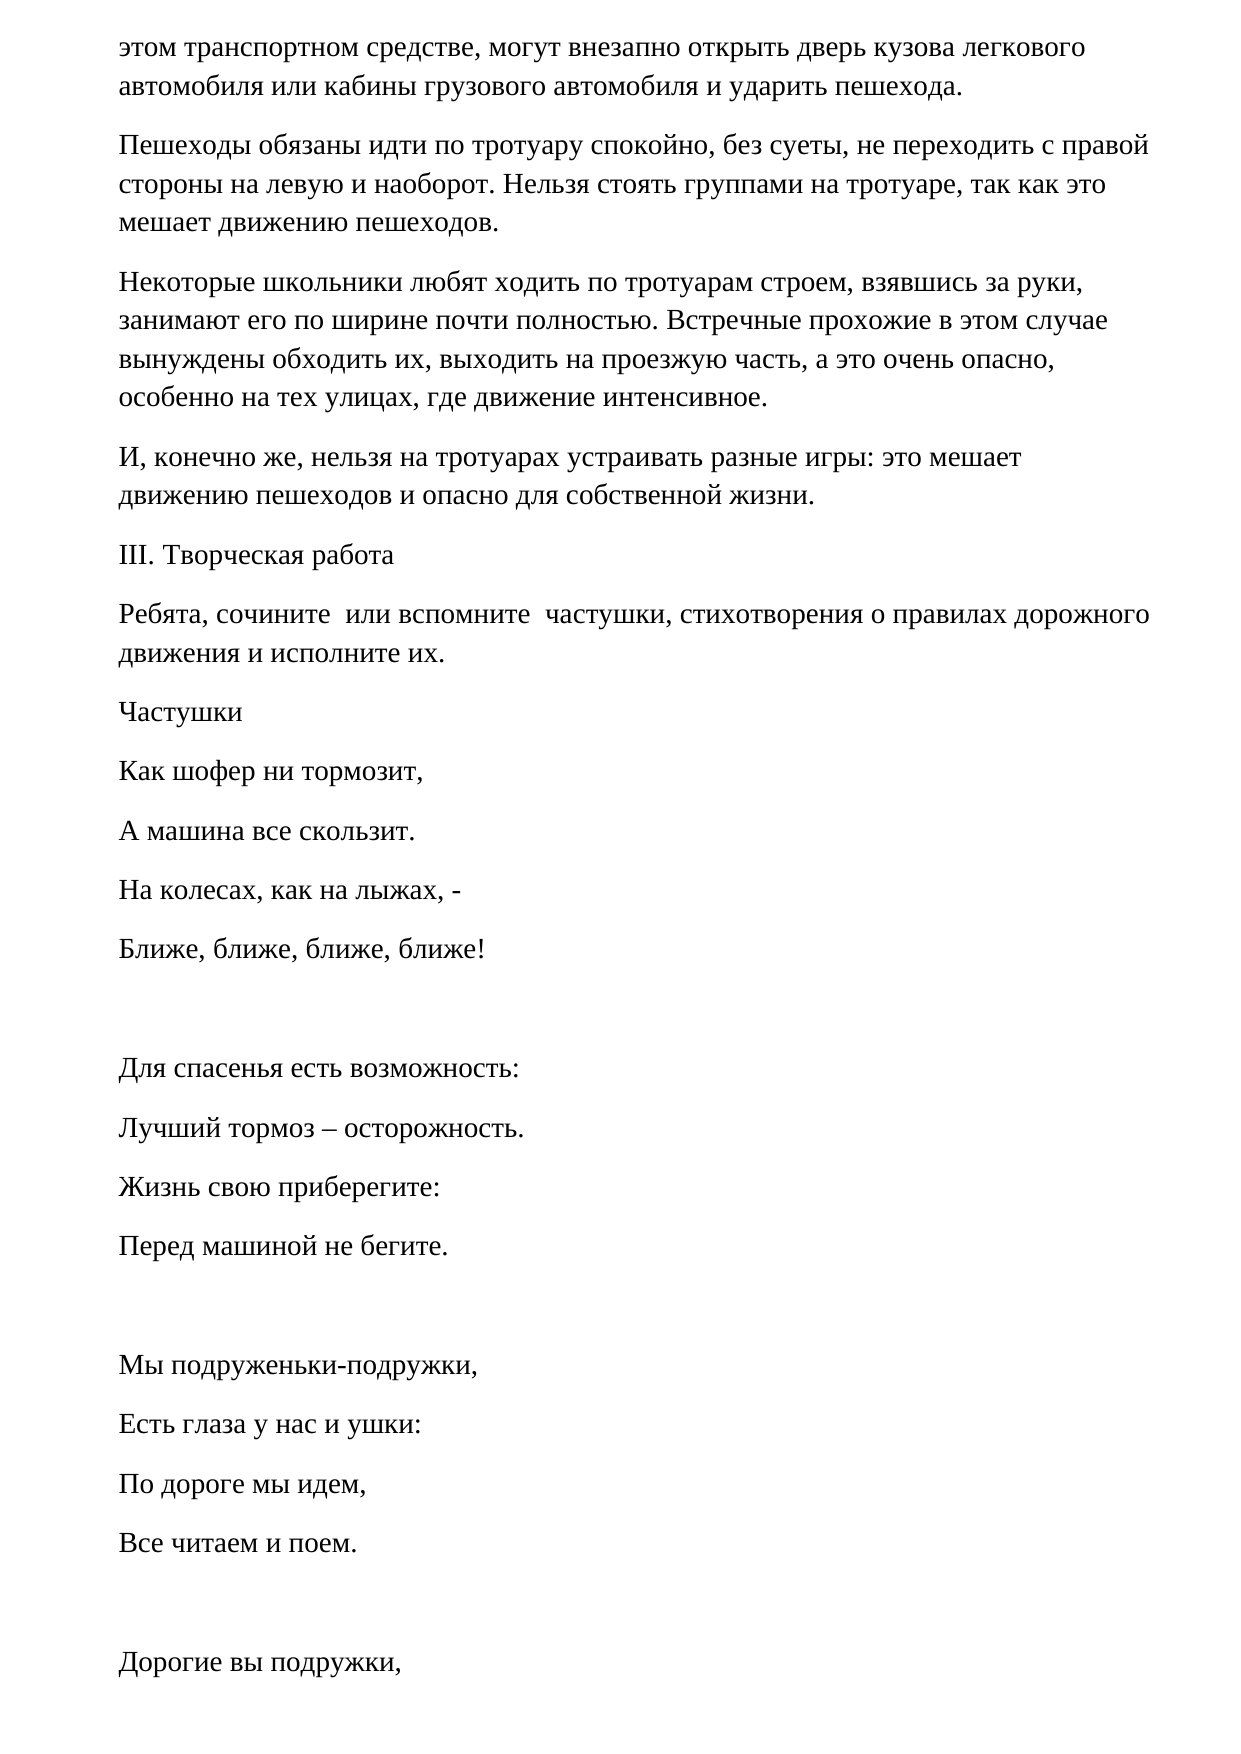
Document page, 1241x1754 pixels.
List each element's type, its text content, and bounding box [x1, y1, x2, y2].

text Ребята, сочините или вспомните частушки, стихотворения о правилах дорожного движения и исполните их. [118, 596, 1152, 668]
text Ближе, ближе, ближе, ближе! [118, 932, 1152, 965]
text И, конечно же, нельзя на тротуарах устраивать разные игры: это мешает движению пешеходов и опасно для собственной жизни. [118, 439, 1152, 511]
text Лучший тормоз – осторожность. [118, 1110, 1152, 1143]
text Дорогие вы подружки, [118, 1644, 1152, 1678]
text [118, 29, 1152, 102]
text На колесах, как на лыжах, - [118, 872, 1152, 906]
text Все читаем и поем. [118, 1525, 1152, 1559]
text А машина все скользит. [118, 813, 1152, 846]
text Есть глаза у нас и ушки: [118, 1407, 1152, 1440]
text Перед машиной не бегите. [118, 1228, 1152, 1262]
text Пешеходы обязаны идти по тротуару спокойно, без суеты, не переходить с правой стороны на левую и наоборот. Нельзя стоять группами на тротуаре, так как это мешает движению пешеходов. [118, 127, 1152, 238]
list Творческая работа [118, 537, 1152, 570]
text Некоторые школьники любят ходить по тротуарам строем, взявшись за руки, занимают его по ширине почти полностью. Встречные прохожие в этом случае вынуждены обходить их, выходить на проезжую часть, а это очень опасно, особенно на тех улицах, где движение интенсивное. [118, 264, 1152, 413]
text Для спасенья есть возможность: [118, 1050, 1152, 1084]
text Мы подруженьки-подружки, [118, 1347, 1152, 1381]
text По дороге мы идем, [118, 1466, 1152, 1499]
text Как шофер ни тормозит, [118, 753, 1152, 787]
text Жизнь свою приберегите: [118, 1169, 1152, 1203]
text Частушки [118, 694, 1152, 728]
